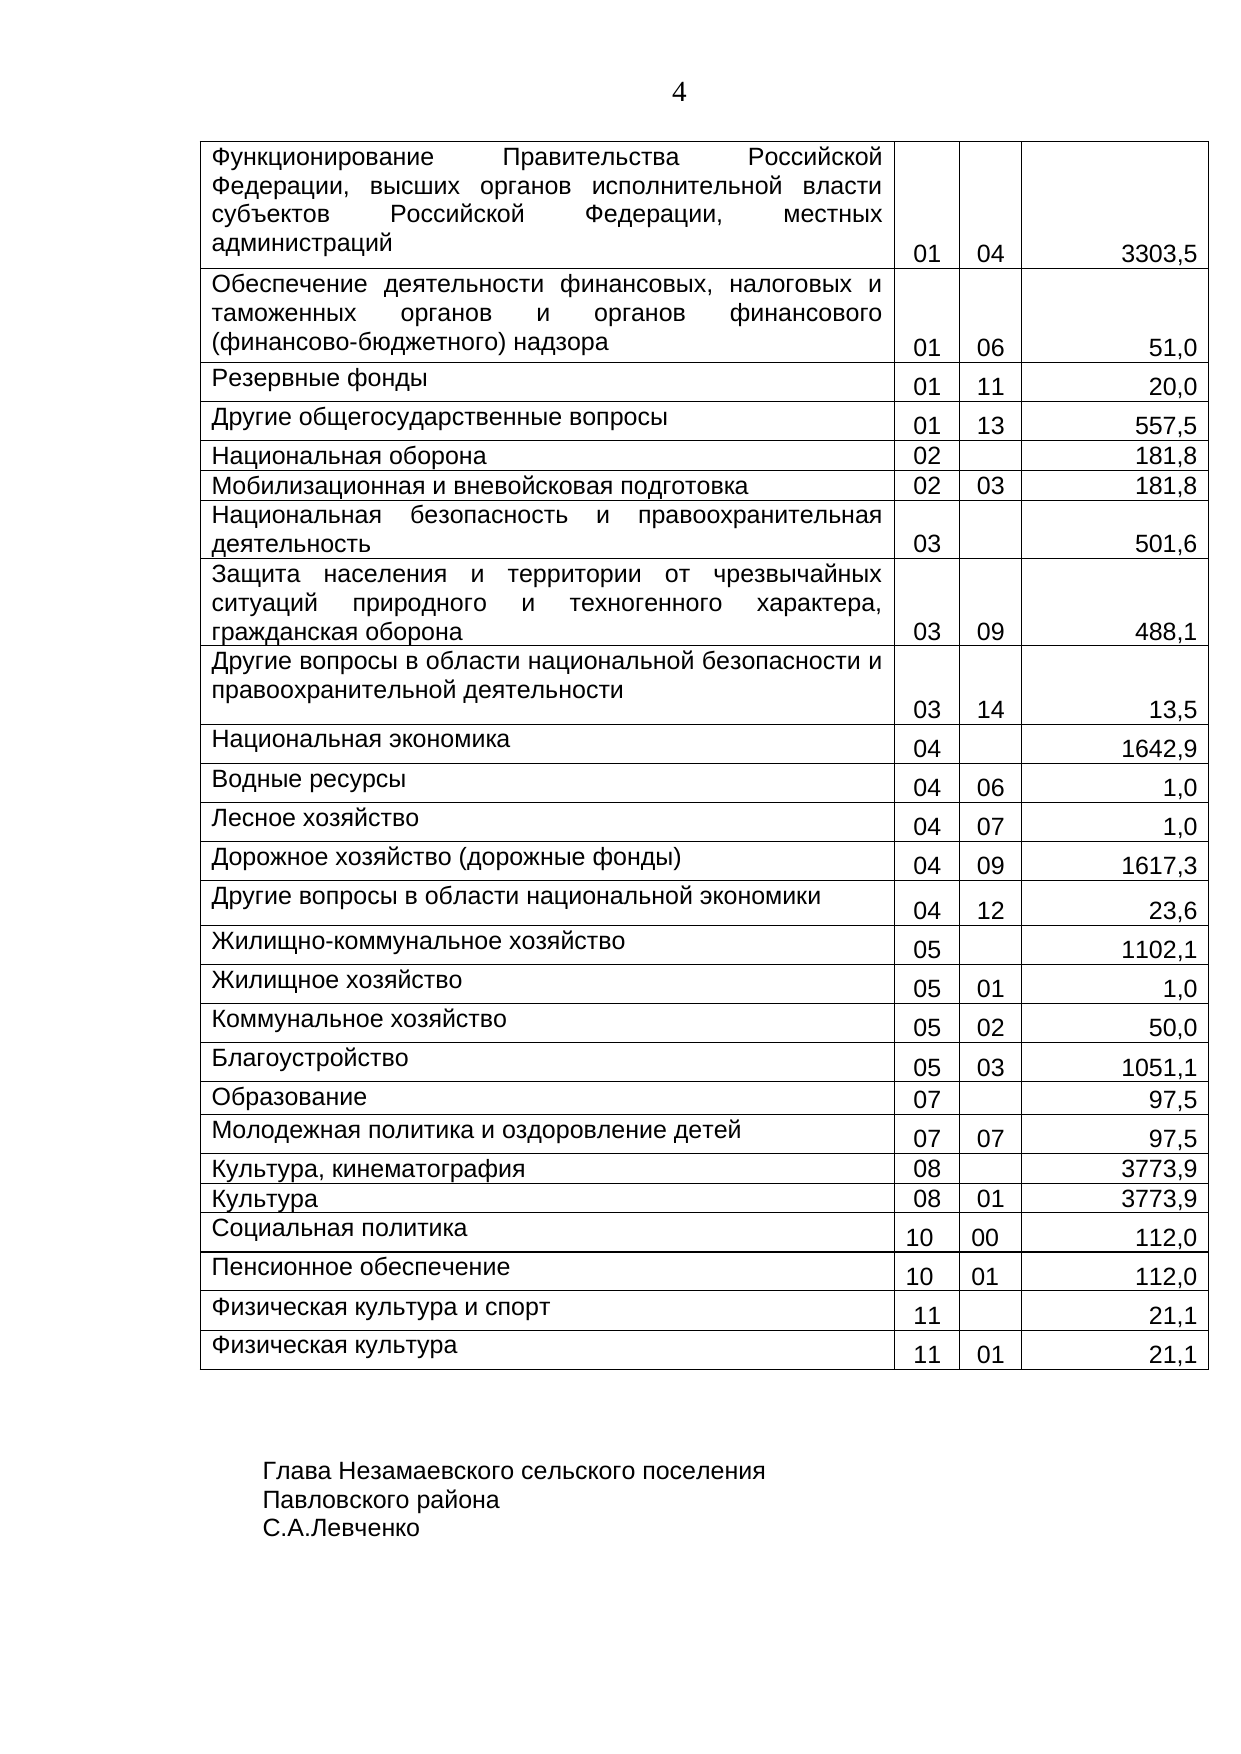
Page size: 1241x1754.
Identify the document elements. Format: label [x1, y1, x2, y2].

table_cell [177, 141, 1220, 1628]
